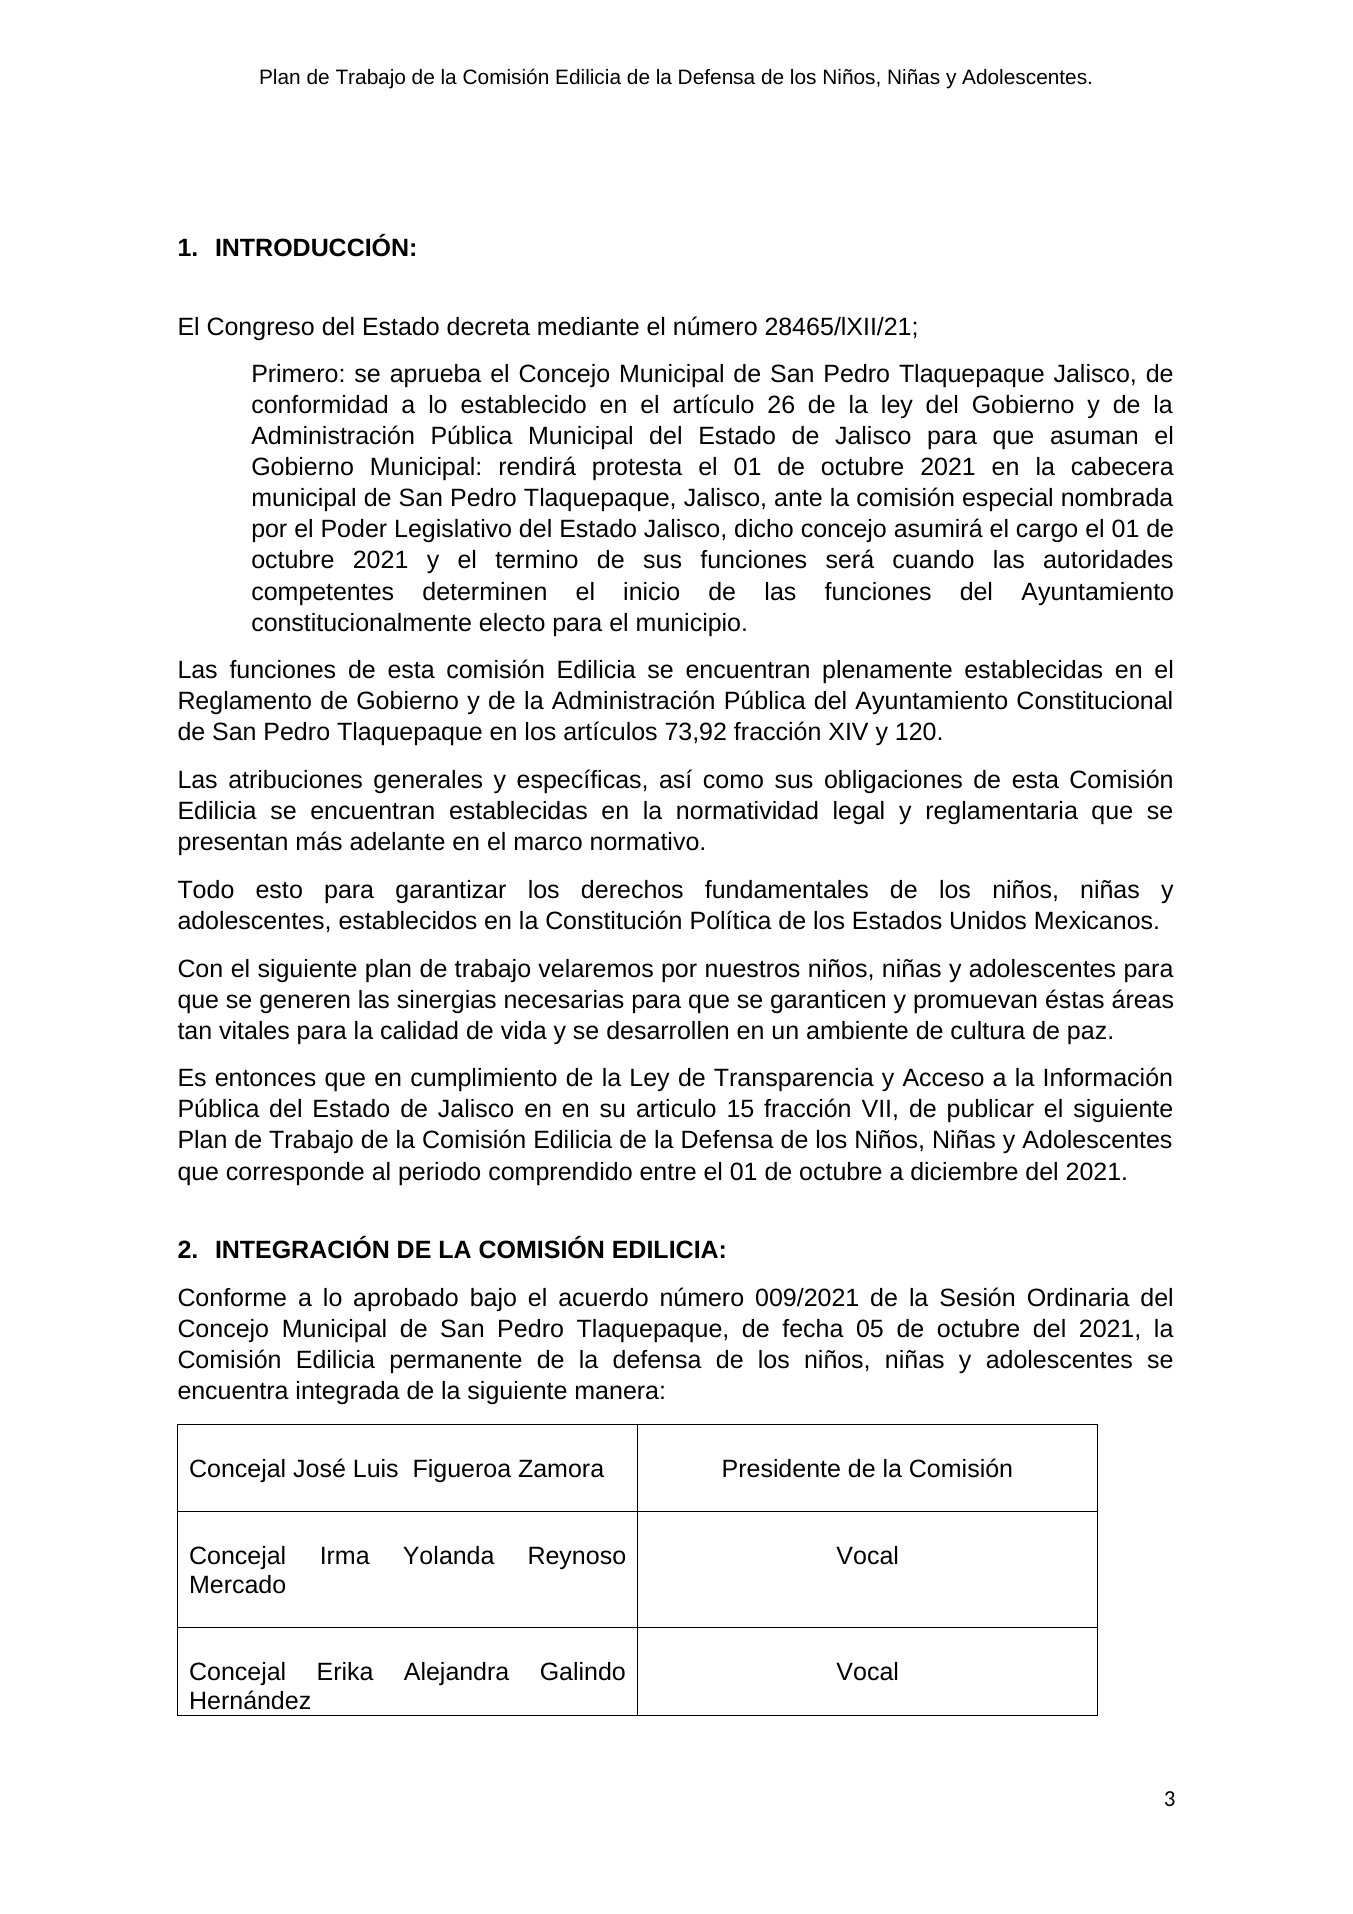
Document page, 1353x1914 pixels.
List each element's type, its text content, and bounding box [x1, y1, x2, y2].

text Conforme a lo aprobado bajo el acuerdo número 009/2021 de la Sesión Ordinaria del Concejo Municipal de San Pedro Tlaquepaque, de fecha 05 de octubre del 2021, la Comisión Edilicia permanente de la defensa de los niños, niñas y adolescentes se encuentra integrada de la siguiente manera: [177, 1283, 1175, 1405]
list INTEGRACIÓN DE LA COMISIÓN EDILICIA: [177, 1235, 1175, 1264]
table_cell Vocal [638, 1512, 1097, 1627]
table_cell Concejal Irma Yolanda Reynoso Mercado [178, 1512, 637, 1627]
table_cell Concejal Erika Alejandra Galindo Hernández [178, 1628, 637, 1714]
text Con el siguiente plan de trabajo velaremos por nuestros niños, niñas y adolescentes para que se generen las sinergias necesarias para que se garanticen y promuevan éstas áreas tan vitales para la calidad de vida y se desarrollen en un ambiente de cultura de paz. [177, 954, 1175, 1044]
text Las atribuciones generales y específicas, así como sus obligaciones de esta Comisión Edilicia se encuentran establecidas en la normatividad legal y reglamentaria que se presentan más adelante en el marco normativo. [177, 765, 1175, 856]
text Las funciones de esta comisión Edilicia se encuentran plenamente establecidas en el Reglamento de Gobierno y de la Administración Pública del Ayuntamiento Constitucional de San Pedro Tlaquepaque en los artículos 73,92 fracción XIV y 120. [177, 655, 1175, 746]
text Todo esto para garantizar los derechos fundamentales de los niños, niñas y adolescentes, establecidos en la Constitución Política de los Estados Unidos Mexicanos. [177, 875, 1175, 935]
list INTRODUCCIÓN: [177, 233, 1175, 262]
text Es entonces que en cumplimiento de la Ley de Transparencia y Acceso a la Información Pública del Estado de Jalisco en en su articulo 15 fracción VII, de publicar el siguiente Plan de Trabajo de la Comisión Edilicia de la Defensa de los Niños, Niñas y Adolescentes que corresponde al periodo comprendido entre el 01 de octubre a diciembre del 2021. [177, 1063, 1175, 1185]
text Primero: se aprueba el Concejo Municipal de San Pedro Tlaquepaque Jalisco, de conformidad a lo establecido en el artículo 26 de la ley del Gobierno y de la Administración Pública Municipal del Estado de Jalisco para que asuman el Gobierno Municipal: rendirá protesta el 01 de octubre 2021 en la cabecera municipal de San Pedro Tlaquepaque, Jalisco, ante la comisión especial nombrada por el Poder Legislativo del Estado Jalisco, dicho concejo asumirá el cargo el 01 de octubre 2021 y el termino de sus funciones será cuando las autoridades competentes determinen el inicio de las funciones del Ayuntamiento constitucionalmente electo para el municipio. [251, 359, 1175, 636]
table_cell Vocal [638, 1628, 1097, 1714]
text El Congreso del Estado decreta mediante el número 28465/lXII/21; [177, 312, 1175, 340]
table_header Concejal José Luis Figueroa Zamora [178, 1425, 637, 1511]
table_header Presidente de la Comisión [638, 1425, 1097, 1511]
